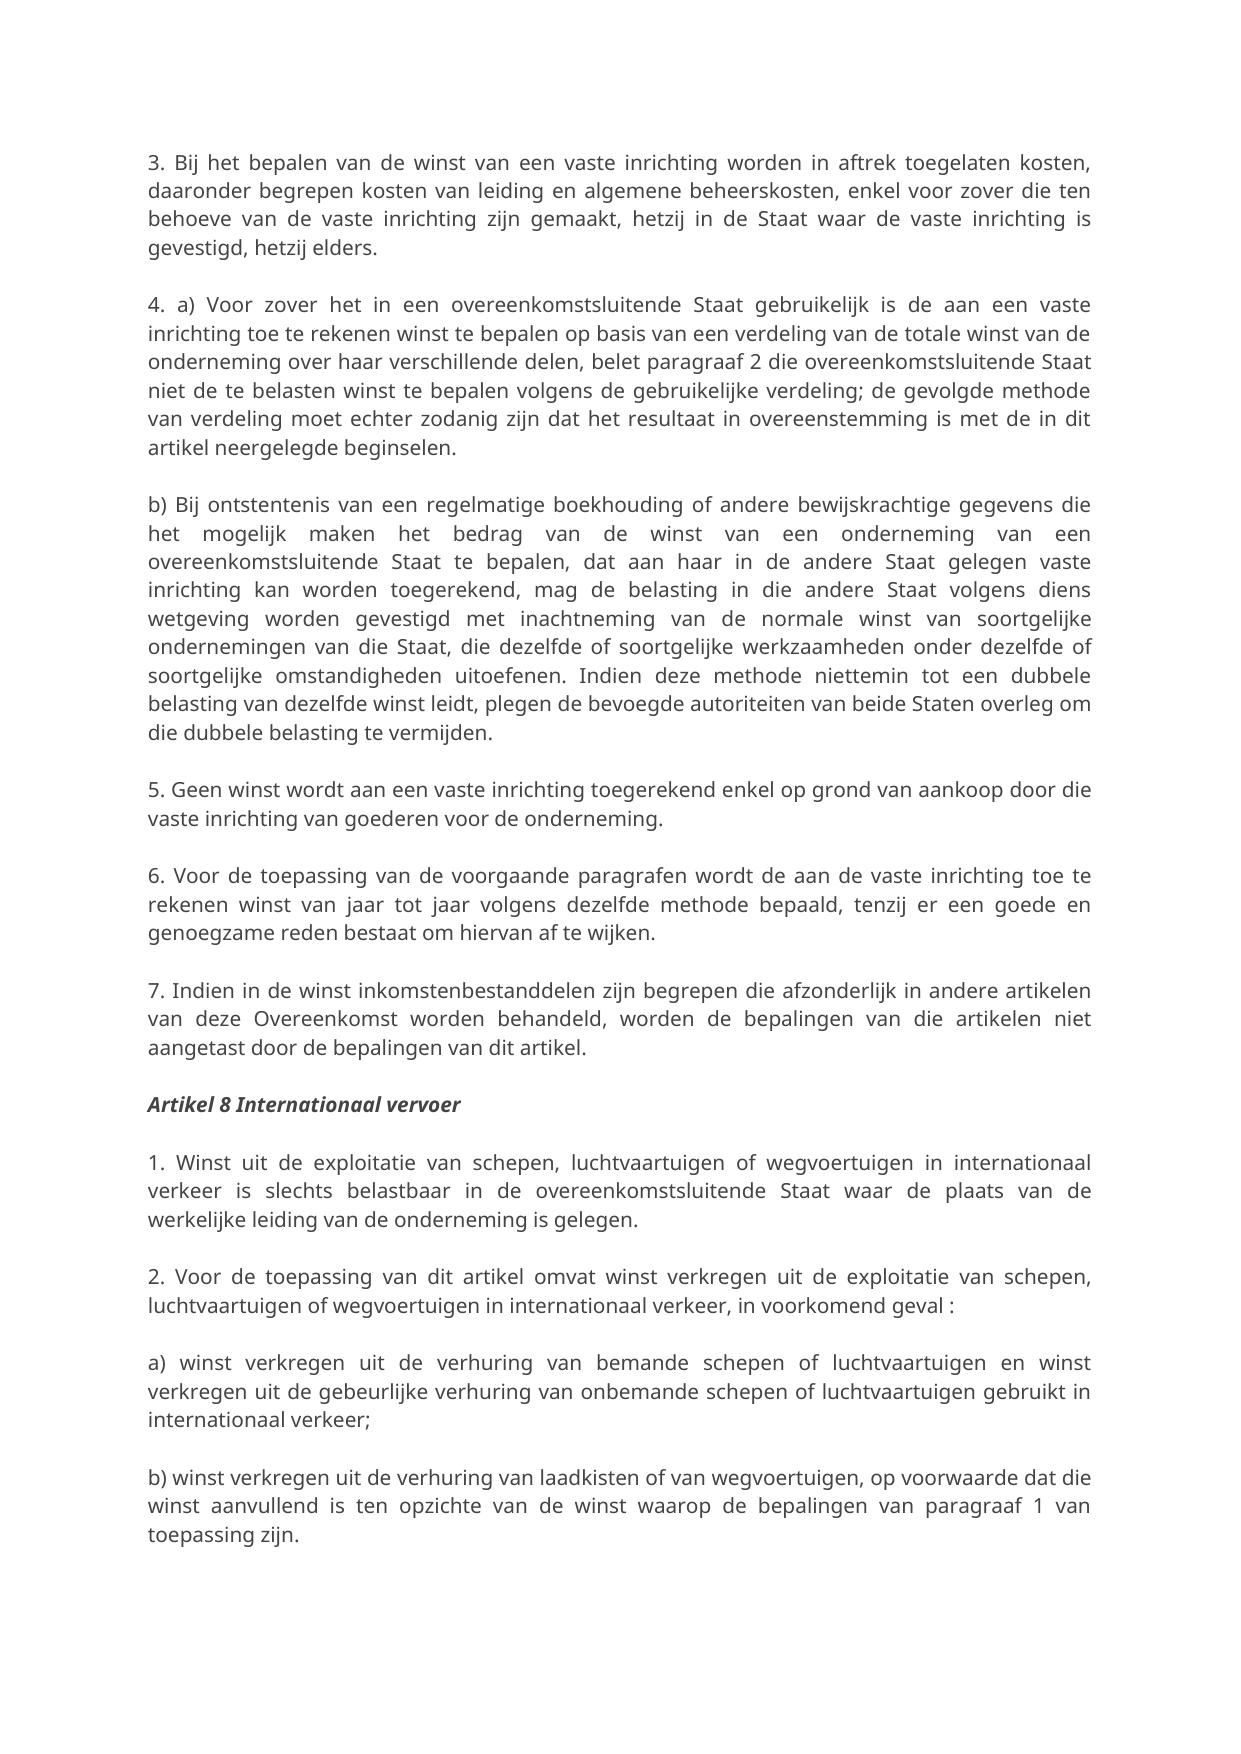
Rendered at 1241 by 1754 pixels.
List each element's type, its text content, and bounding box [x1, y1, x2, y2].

text 3. Bij het bepalen van de winst van een vaste inrichting worden in aftrek toegelaten kosten, daaronder begrepen kosten van leiding en algemene beheerskosten, enkel voor zover die ten behoeve van de vaste inrichting zijn gemaakt, hetzij in de Staat waar de vaste inrichting is gevestigd, hetzij elders. [148, 148, 1093, 261]
text 7. Indien in de winst inkomstenbestanddelen zijn begrepen die afzonderlijk in andere artikelen van deze Overeenkomst worden behandeld, worden de bepalingen van die artikelen niet aangetast door de bepalingen van dit artikel. [148, 976, 1093, 1061]
text a) winst verkregen uit de verhuring van bemande schepen of luchtvaartuigen en winst verkregen uit de gebeurlijke verhuring van onbemande schepen of luchtvaartuigen gebruikt in internationaal verkeer; [148, 1348, 1093, 1434]
text 1. Winst uit de exploitatie van schepen, luchtvaartuigen of wegvoertuigen in internationaal verkeer is slechts belastbaar in de overeenkomstsluitende Staat waar de plaats van de werkelijke leiding van de onderneming is gelegen. [148, 1148, 1093, 1233]
text Artikel 8 Internationaal vervoer [148, 1090, 1093, 1119]
text 6. Voor de toepassing van de voorgaande paragrafen wordt de aan de vaste inrichting toe te rekenen winst van jaar tot jaar volgens dezelfde methode bepaald, tenzij er een goede en genoegzame reden bestaat om hiervan af te wijken. [148, 861, 1093, 947]
text 4. a) Voor zover het in een overeenkomstsluitende Staat gebruikelijk is de aan een vaste inrichting toe te rekenen winst te bepalen op basis van een verdeling van de totale winst van de onderneming over haar verschillende delen, belet paragraaf 2 die overeenkomstsluitende Staat niet de te belasten winst te bepalen volgens de gebruikelijke verdeling; de gevolgde methode van verdeling moet echter zodanig zijn dat het resultaat in overeenstemming is met de in dit artikel neergelegde beginselen. [148, 291, 1093, 461]
text b) winst verkregen uit de verhuring van laadkisten of van wegvoertuigen, op voorwaarde dat die winst aanvullend is ten opzichte van de winst waarop de bepalingen van paragraaf 1 van toepassing zijn. [148, 1463, 1093, 1548]
text 2. Voor de toepassing van dit artikel omvat winst verkregen uit de exploitatie van schepen, luchtvaartuigen of wegvoertuigen in internationaal verkeer, in voorkomend geval : [148, 1262, 1093, 1319]
text 5. Geen winst wordt aan een vaste inrichting toegerekend enkel op grond van aankoop door die vaste inrichting van goederen voor de onderneming. [148, 775, 1093, 832]
text b) Bij ontstentenis van een regelmatige boekhouding of andere bewijskrachtige gegevens die het mogelijk maken het bedrag van de winst van een onderneming van een overeenkomstsluitende Staat te bepalen, dat aan haar in de andere Staat gelegen vaste inrichting kan worden toegerekend, mag de belasting in die andere Staat volgens diens wetgeving worden gevestigd met inachtneming van de normale winst van soortgelijke ondernemingen van die Staat, die dezelfde of soortgelijke werkzaamheden onder dezelfde of soortgelijke omstandigheden uitoefenen. Indien deze methode niettemin tot een dubbele belasting van dezelfde winst leidt, plegen de bevoegde autoriteiten van beide Staten overleg om die dubbele belasting te vermijden. [148, 490, 1093, 746]
